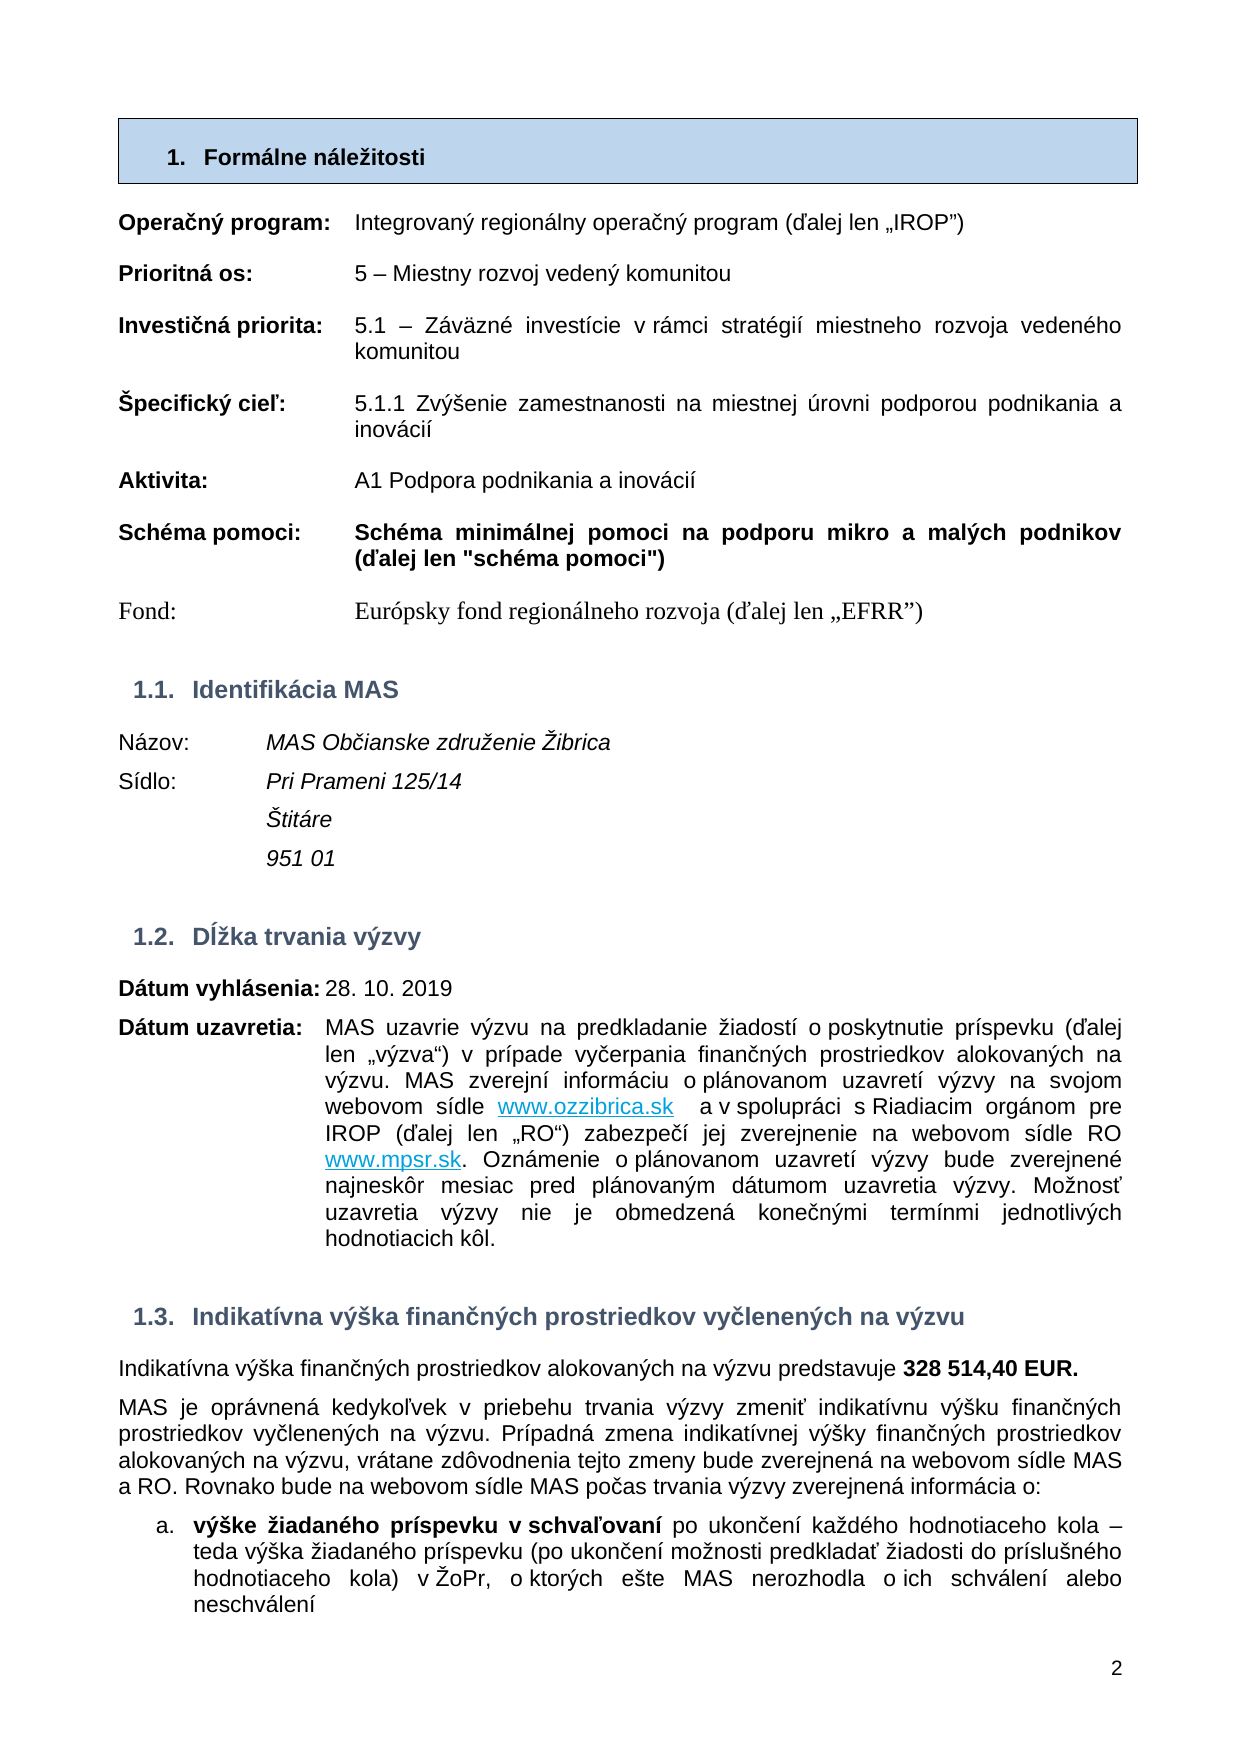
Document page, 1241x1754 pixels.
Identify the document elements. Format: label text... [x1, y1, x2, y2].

text Špecifický cieľ: [118, 389, 1122, 442]
list výške žiadaného príspevku v schvaľovaní po ukončení každého hodnotiaceho kola – teda výška žiadaného príspevku (po ukončení možnosti predkladať žiadosti do príslušného hodnotiaceho kola) v ŽoPr, o ktorých ešte MAS nerozhodla o ich schválení alebo neschválení [156, 1512, 1122, 1617]
text MAS je oprávnená kedykoľvek v priebehu trvania výzvy zmeniť indikatívnu výšku finančných prostriedkov vyčlenených na výzvu. Prípadná zmena indikatívnej výšky finančných prostriedkov alokovaných na výzvu, vrátane zdôvodnenia tejto zmeny bude zverejnená na webovom sídle MAS a RO. Rovnako bude na webovom sídle MAS počas trvania výzvy zverejnená informácia o: [118, 1394, 1122, 1499]
text Aktivita: [118, 467, 1122, 493]
text Štitáre [118, 806, 1122, 833]
text Názov: MAS Občianske združenie Žibrica [118, 729, 1122, 755]
table_header Formálne náležitosti [119, 119, 1137, 183]
text Investičná priorita: 5.1 – Záväzné investície v rámci stratégií miestneho rozvoja vedeného komunitou [118, 312, 1122, 364]
text 951 01 [118, 845, 1122, 872]
list Dĺžka trvania výzvy [133, 922, 1122, 950]
text Dátum vyhlásenia: [118, 975, 1122, 1002]
text Indikatívna výška finančných prostriedkov alokovaných na výzvu predstavuje 328 514,40 EUR. [118, 1355, 1122, 1382]
list Identifikácia MAS [133, 675, 1122, 704]
list Indikatívna výška finančných prostriedkov vyčlenených na výzvu [133, 1301, 1122, 1330]
text Operačný program: Integrovaný regionálny operačný program (ďalej len „IROP”) [118, 209, 1122, 235]
text Sídlo: Pri Prameni 125/14 [118, 768, 1122, 794]
text Schéma pomoci: [118, 518, 1122, 571]
text Dátum uzavretia: MAS uzavrie výzvu na predkladanie žiadostí o poskytnutie príspevku (ďalej len „výzva“) v prípade vyčerpania finančných prostriedkov alokovaných na výzvu. MAS zverejní informáciu o plánovanom uzavretí výzvy na svojom webovom sídle www.ozzibrica.sk a v spolupráci s Riadiacim orgánom pre IROP (ďalej len „RO“) zabezpečí jej zverejnenie na webovom sídle RO www.mpsr.sk. Oznámenie o plánovanom uzavretí výzvy bude zverejnené najneskôr mesiac pred plánovaným dátumom uzavretia výzvy. Možnosť uzavretia výzvy nie je obmedzená konečnými termínmi jednotlivých hodnotiacich kôl. [118, 1014, 1122, 1251]
text Prioritná os: 5 – Miestny rozvoj vedený komunitou [118, 260, 1122, 287]
